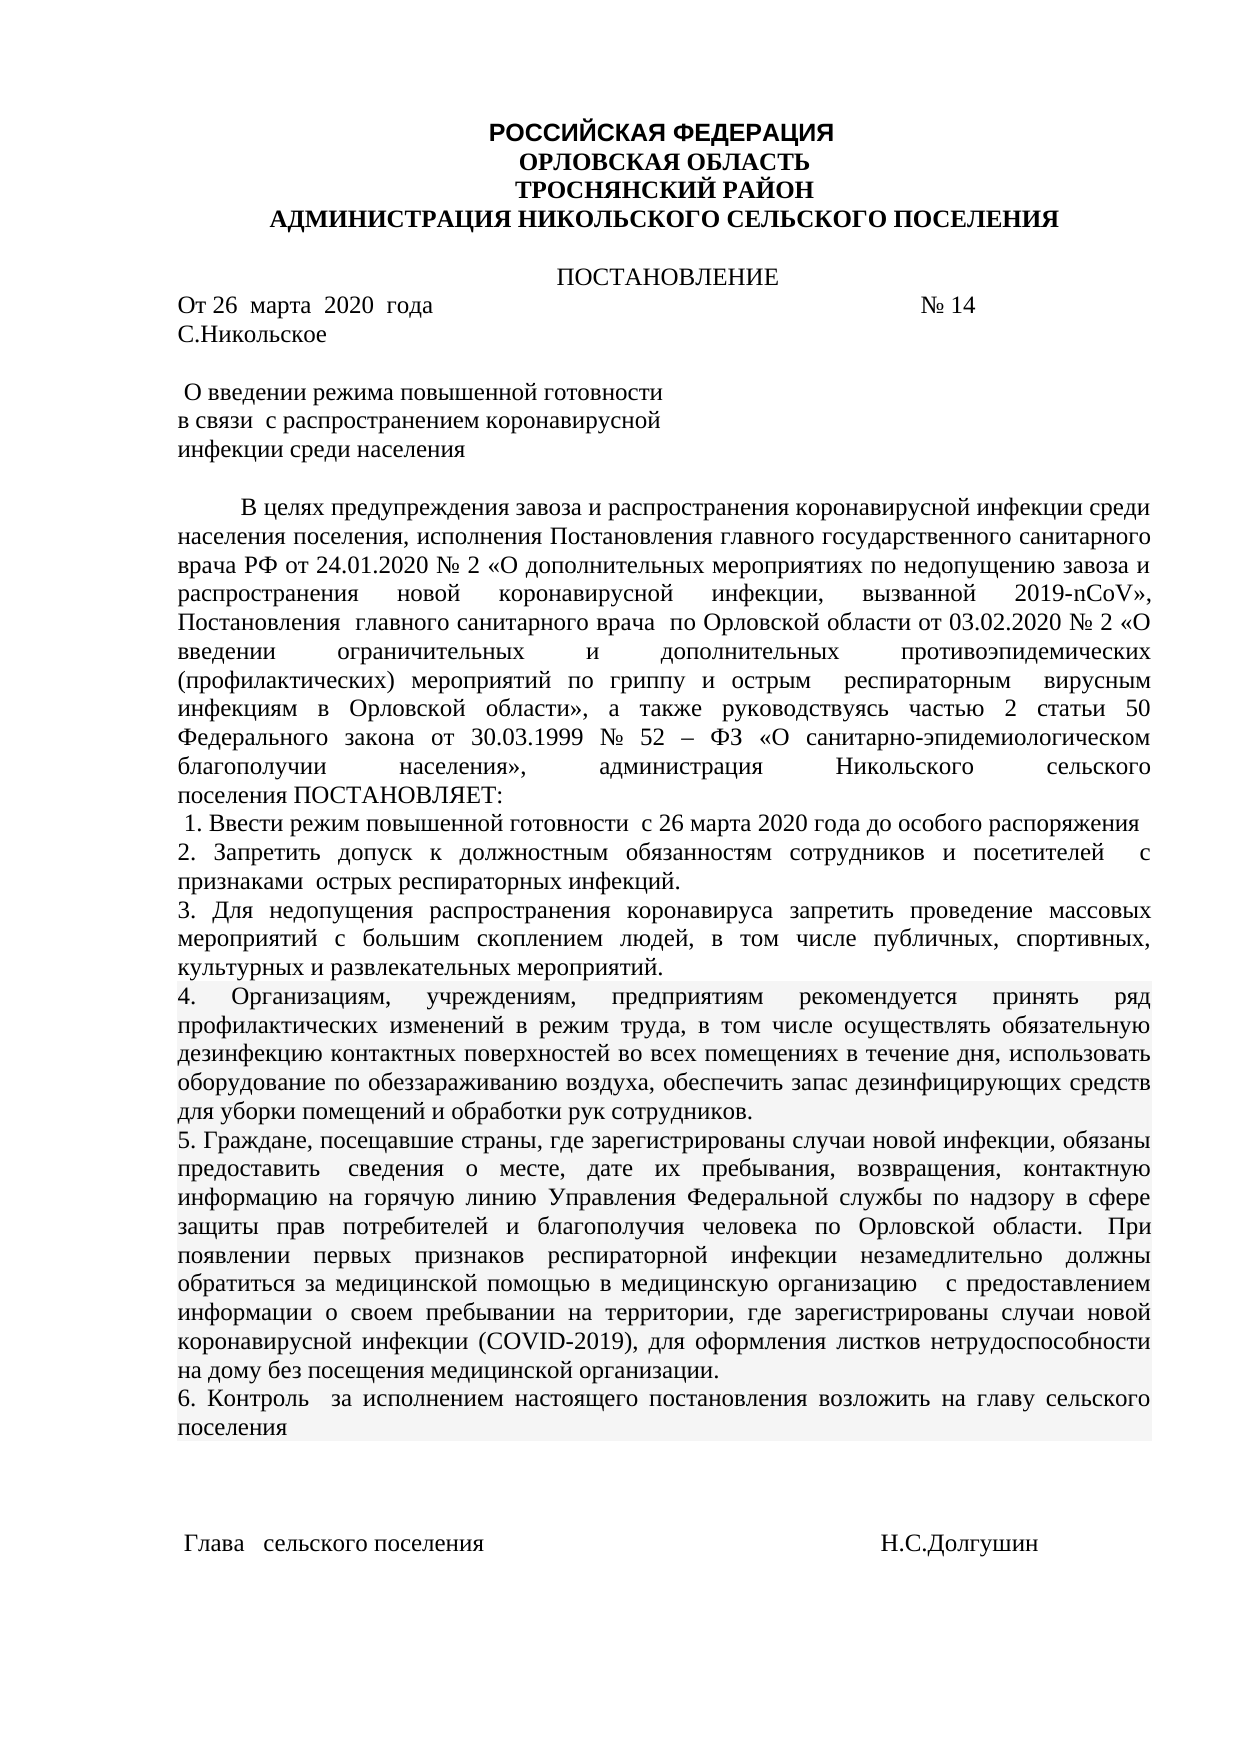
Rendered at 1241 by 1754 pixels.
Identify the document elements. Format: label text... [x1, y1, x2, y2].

text РОССИЙСКАЯ ФЕДЕРАЦИЯ [177, 118, 1146, 147]
text ТРОСНЯНСКИЙ РАЙОН [177, 176, 1152, 204]
text О введении режима повышенной готовности [177, 377, 1152, 406]
text Глава сельского поселения Н.С.Долгушин [177, 1528, 1152, 1556]
text С.Никольское [177, 319, 1152, 348]
text 2. Запретить допуск к должностным обязанностям сотрудников и посетителей с признаками острых респираторных инфекций. [177, 837, 1152, 895]
text 6. Контроль за исполнением настоящего постановления возложить на главу сельского поселения [177, 1383, 1152, 1441]
text 3. Для недопущения распространения коронавируса запретить проведение массовых мероприятий с большим скоплением людей, в том числе публичных, спортивных, культурных и развлекательных мероприятий. [177, 895, 1152, 981]
text АДМИНИСТРАЦИЯ НИКОЛЬСКОГО СЕЛЬСКОГО ПОСЕЛЕНИЯ [177, 204, 1152, 233]
text В целях предупреждения завоза и распространения коронавирусной инфекции среди населения поселения, исполнения Постановления главного государственного санитарного врача РФ от 24.01.2020 № 2 «О дополнительных мероприятиях по недопущению завоза и распространения новой коронавирусной инфекции, вызванной 2019-nCoV», Постановления главного санитарного врача по Орловской области от 03.02.2020 № 2 «О введении ограничительных и дополнительных противоэпидемических (профилактических) мероприятий по гриппу и острым респираторным вирусным инфекциям в Орловской области», а также руководствуясь частью 2 статьи 50 Федерального закона от 30.03.1999 № 52 – ФЗ «О санитарно-эпидемиологическом благополучии населения», администрация Никольского сельского поселения ПОСТАНОВЛЯЕТ: [177, 492, 1152, 808]
text 4. Организациям, учреждениям, предприятиям рекомендуется принять ряд профилактических изменений в режим труда, в том числе осуществлять обязательную дезинфекцию контактных поверхностей во всех помещениях в течение дня, использовать оборудование по обеззараживанию воздуха, обеспечить запас дезинфицирующих средств для уборки помещений и обработки рук сотрудников. [177, 981, 1152, 1125]
text ОРЛОВСКАЯ ОБЛАСТЬ [177, 147, 1152, 176]
text в связи с распространением коронавирусной [177, 406, 1152, 434]
text 5. Граждане, посещавшие страны, где зарегистрированы случаи новой инфекции, обязаны предоставить сведения о месте, дате их пребывания, возвращения, контактную информацию на горячую линию Управления Федеральной службы по надзору в сфере защиты прав потребителей и благополучия человека по Орловской области. При появлении первых признаков респираторной инфекции незамедлительно должны обратиться за медицинской помощью в медицинскую организацию с предоставлением информации о своем пребывании на территории, где зарегистрированы случаи новой коронавирусной инфекции (COVID-2019), для оформления листков нетрудоспособности на дому без посещения медицинской организации. [177, 1125, 1152, 1383]
text ПОСТАНОВЛЕНИЕ [177, 262, 1152, 291]
text От 26 марта 2020 года № 14 [177, 291, 1152, 319]
text 1. Ввести режим повышенной готовности с 26 марта 2020 года до особого распоряжения [177, 808, 1152, 837]
text инфекции среди населения [177, 434, 1152, 463]
